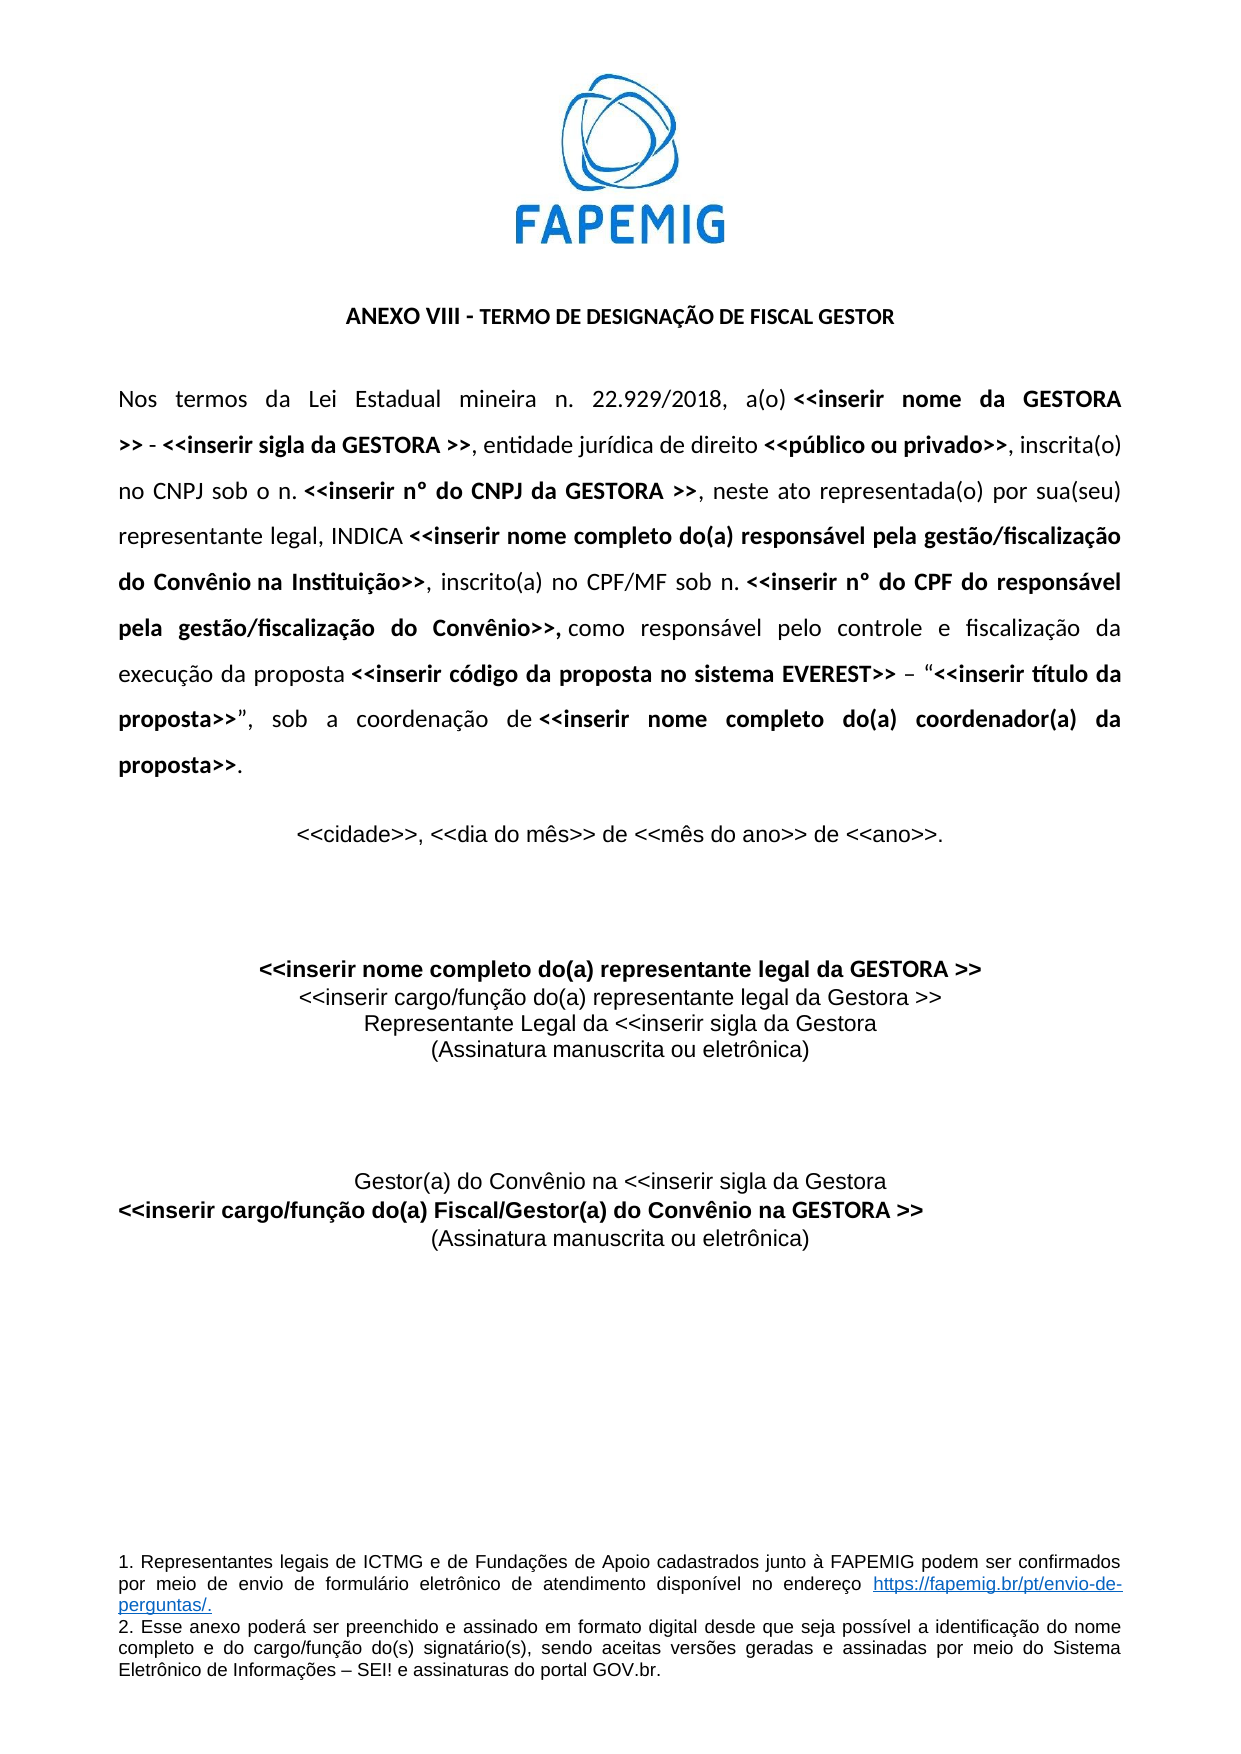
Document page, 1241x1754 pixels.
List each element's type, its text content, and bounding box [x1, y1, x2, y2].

text <<cidade>>, <<dia do mês>> de <<mês do ano>> de <<ano>>. [118, 821, 1122, 848]
text ANEXO​ VIII - TERMO DE DESIGNAÇÃO DE fiscal Gestor [118, 300, 1122, 331]
text (Assinatura manuscrita ou eletrônica) [118, 1225, 1122, 1251]
text <<inserir cargo/função do(a) Fiscal/Gestor(a) do Convênio na GESTORA >> [118, 1194, 1122, 1225]
text <<inserir cargo/função do(a) representante legal da Gestora >> [118, 983, 1122, 1010]
text Nos termos da Lei Estadual mineira n. 22.929/2018, a(o) <<inserir nome da GESTORA >> - <<inserir sigla da GESTORA >>, entidade jurídica de direito <<público ou privado>>, inscrita(o) no CNPJ sob o n. <<inserir nº do CNPJ da GESTORA >>, neste ato representada(o) por sua(seu) representante legal, INDICA <<inserir nome completo do(a) responsável pela gestão/fiscalização do Convênio na Instituição>>, inscrito(a) no CPF/MF sob n. <<inserir nº do CPF do responsável pela gestão/fiscalização do Convênio>>, como responsável pelo controle e fiscalização da execução da proposta <<inserir código da proposta no sistema EVEREST>> – “<<inserir título da proposta>>”, sob a coordenação de <<inserir nome completo do(a) coordenador(a) da proposta>>. [118, 383, 1122, 780]
text Representante Legal da <<inserir sigla da Gestora [118, 1010, 1122, 1036]
text <<inserir nome completo do(a) representante legal da GESTORA >> [118, 953, 1122, 983]
picture [515, 73, 725, 244]
text Gestor(a) do Convênio na <<inserir sigla da Gestora [118, 1168, 1122, 1194]
text (Assinatura manuscrita ou eletrônica) [118, 1036, 1122, 1063]
